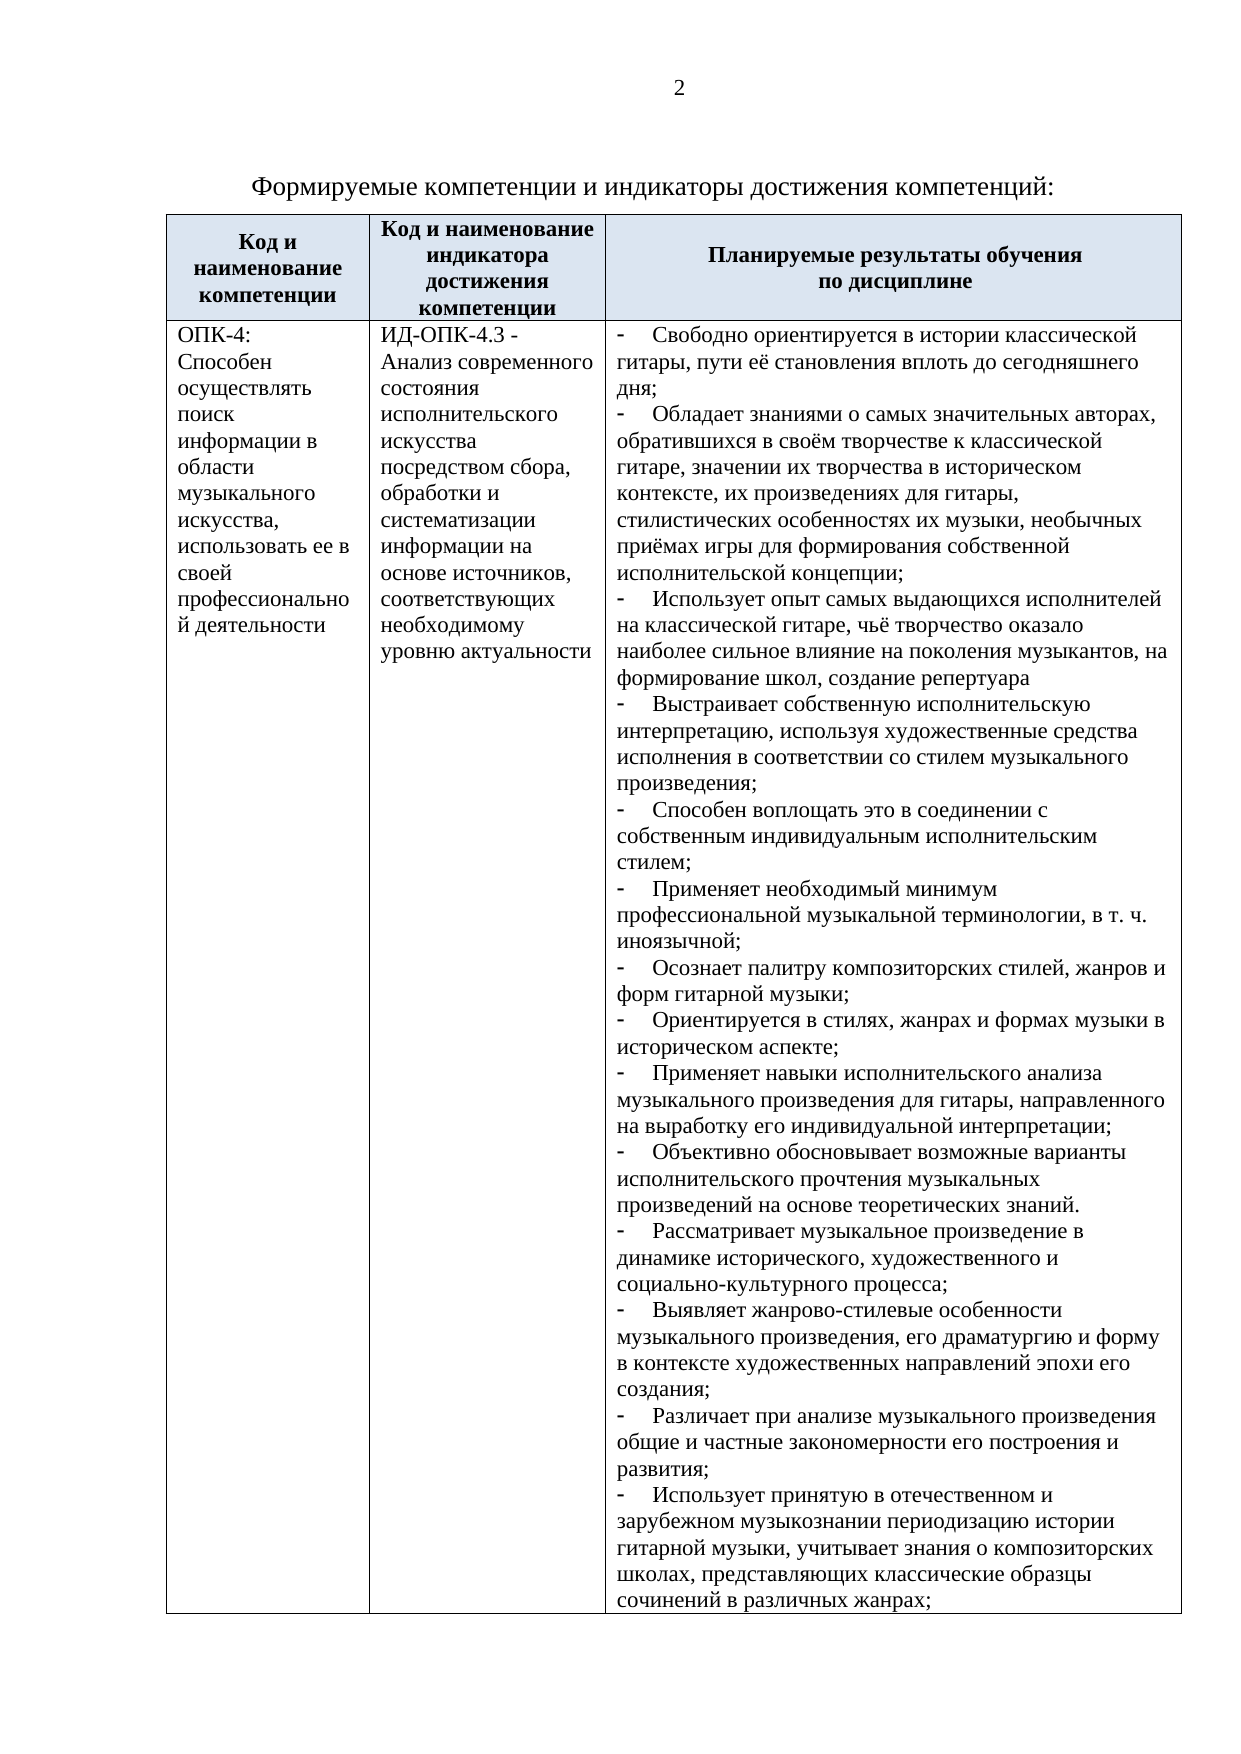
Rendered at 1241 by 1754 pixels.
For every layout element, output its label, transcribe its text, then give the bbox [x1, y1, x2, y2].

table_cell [167, 321, 369, 1613]
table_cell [606, 321, 1181, 1613]
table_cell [370, 321, 605, 1613]
table_header Планируемые результаты обучения по дисциплине [606, 215, 1181, 320]
table_header Код и наименование индикатора достижения компетенции [370, 215, 605, 320]
subtitle Формируемые компетенции и индикаторы достижения компетенций: [251, 170, 1181, 201]
table_header Код и наименование компетенции [167, 215, 369, 320]
